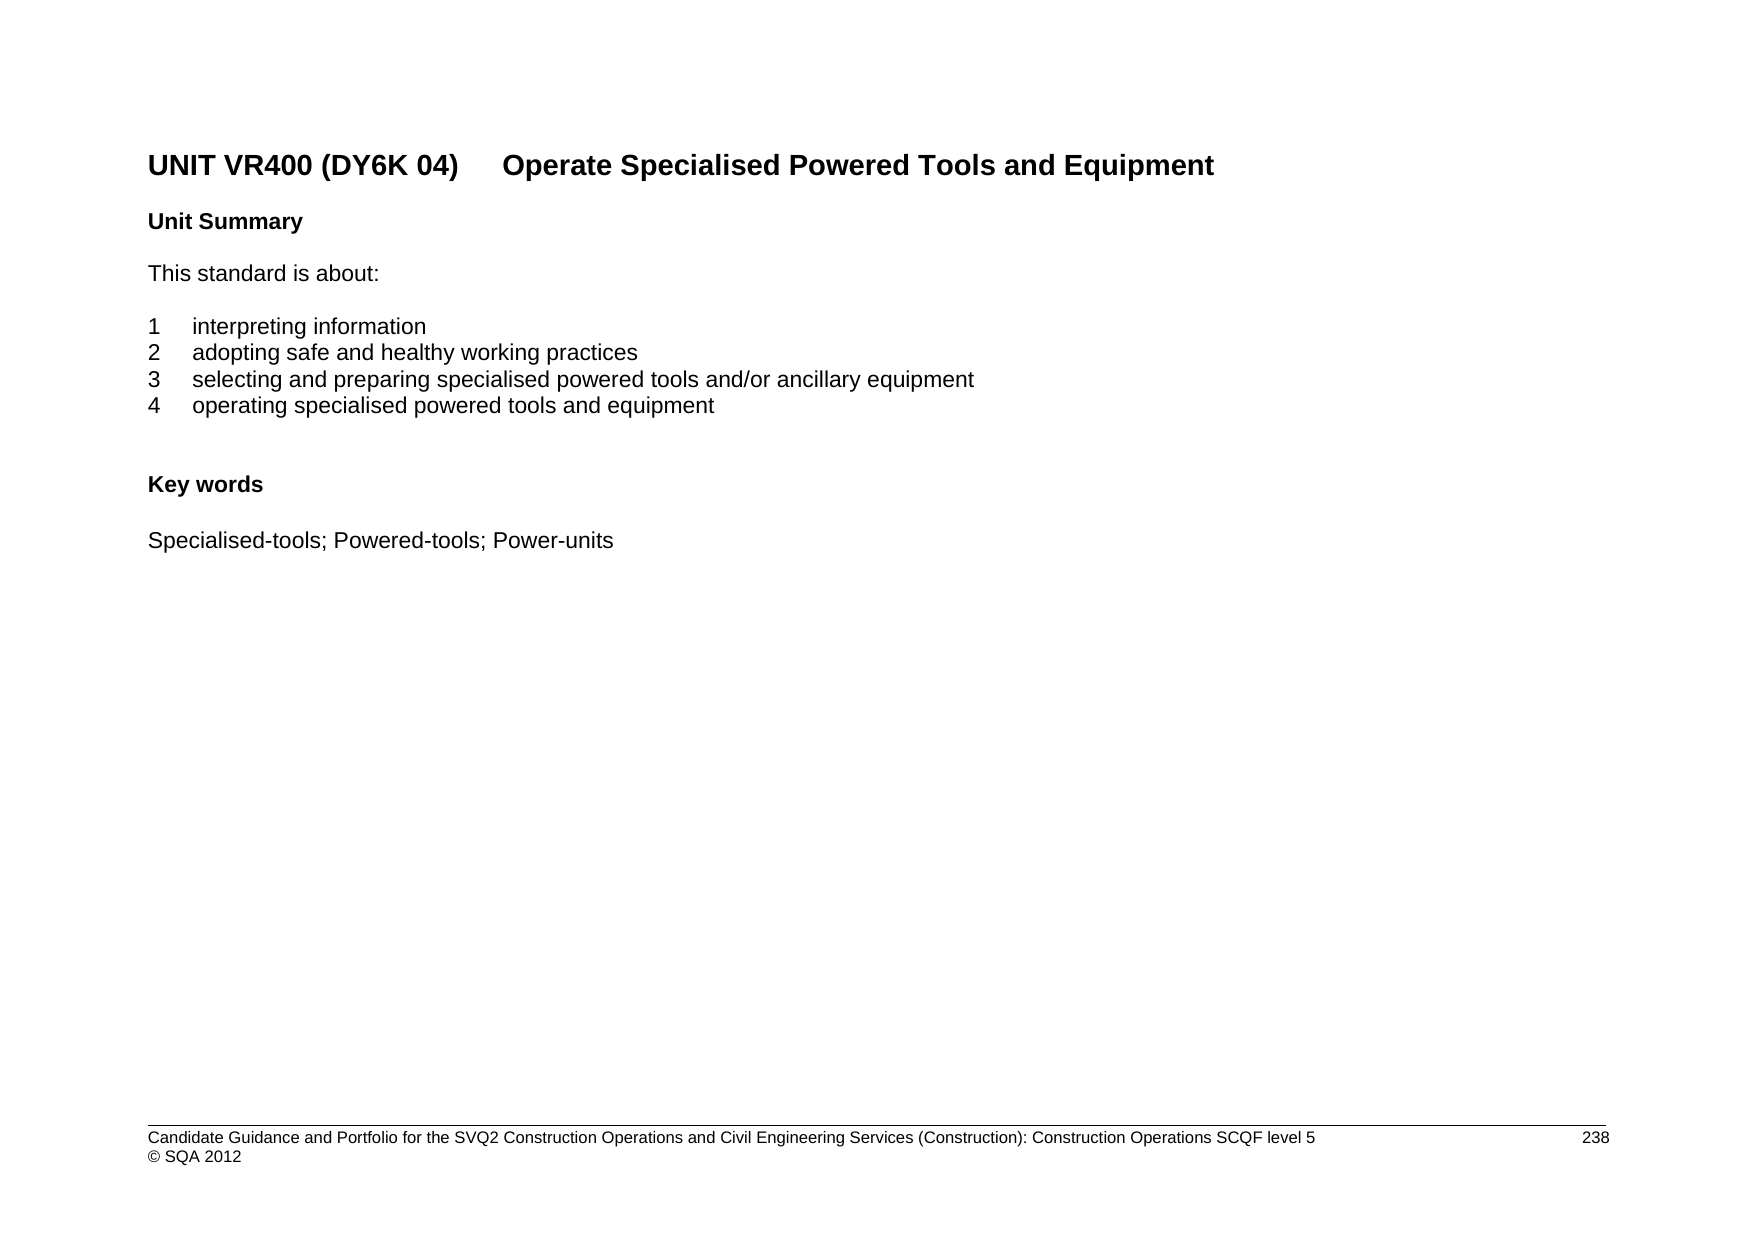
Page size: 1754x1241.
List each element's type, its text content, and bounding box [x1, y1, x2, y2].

text 2 adopting safe and healthy working practices [148, 339, 1606, 366]
text Key words [148, 471, 1606, 497]
text Specialised-tools; Powered-tools; Power-units [148, 524, 1606, 555]
text 1 interpreting information [148, 313, 1606, 339]
text UNIT VR400 (DY6K 04) Operate Specialised Powered Tools and Equipment [148, 148, 1606, 181]
text This standard is about: [148, 260, 1606, 287]
text 4 operating specialised powered tools and equipment [148, 392, 1606, 418]
text 3 selecting and preparing specialised powered tools and/or ancillary equipment [148, 366, 1606, 392]
text Unit Summary [148, 208, 1606, 234]
